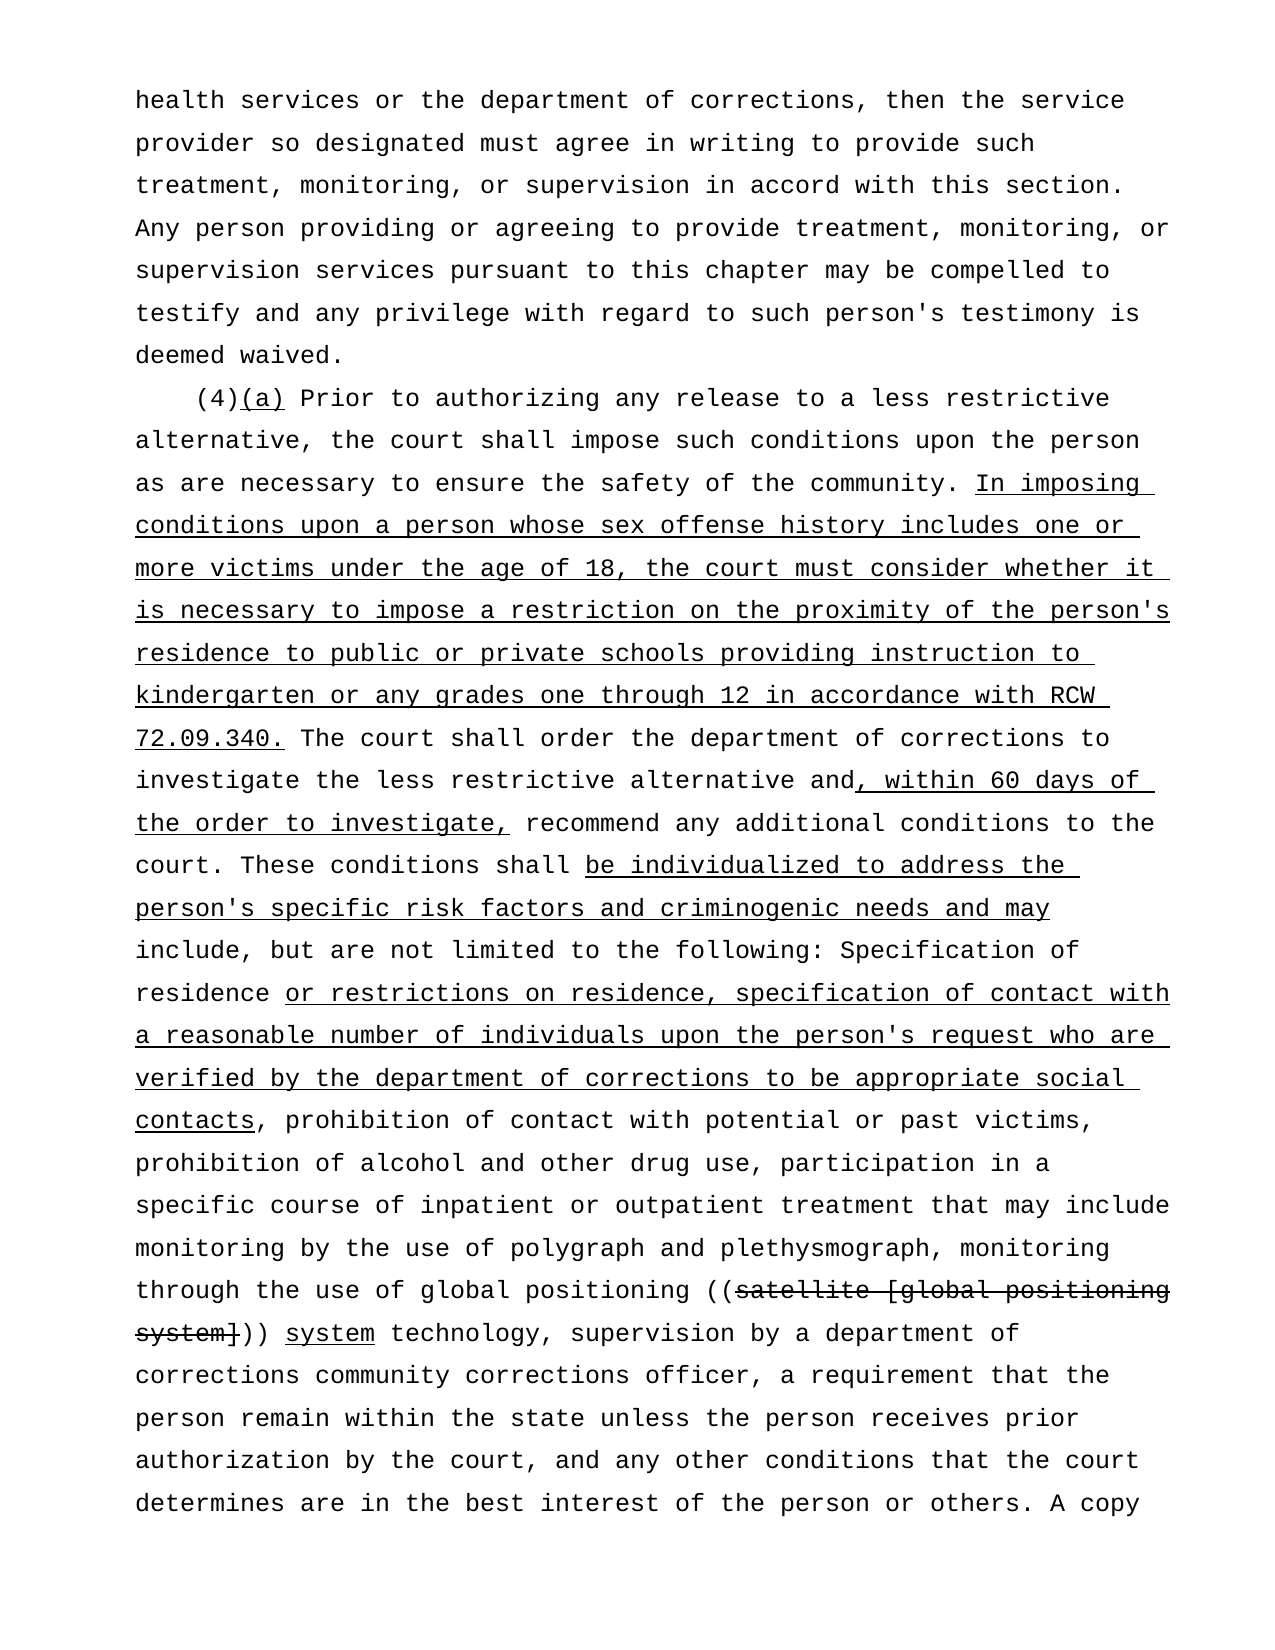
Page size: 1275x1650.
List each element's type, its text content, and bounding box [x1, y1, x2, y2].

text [135, 75, 1170, 372]
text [135, 1048, 1170, 1520]
